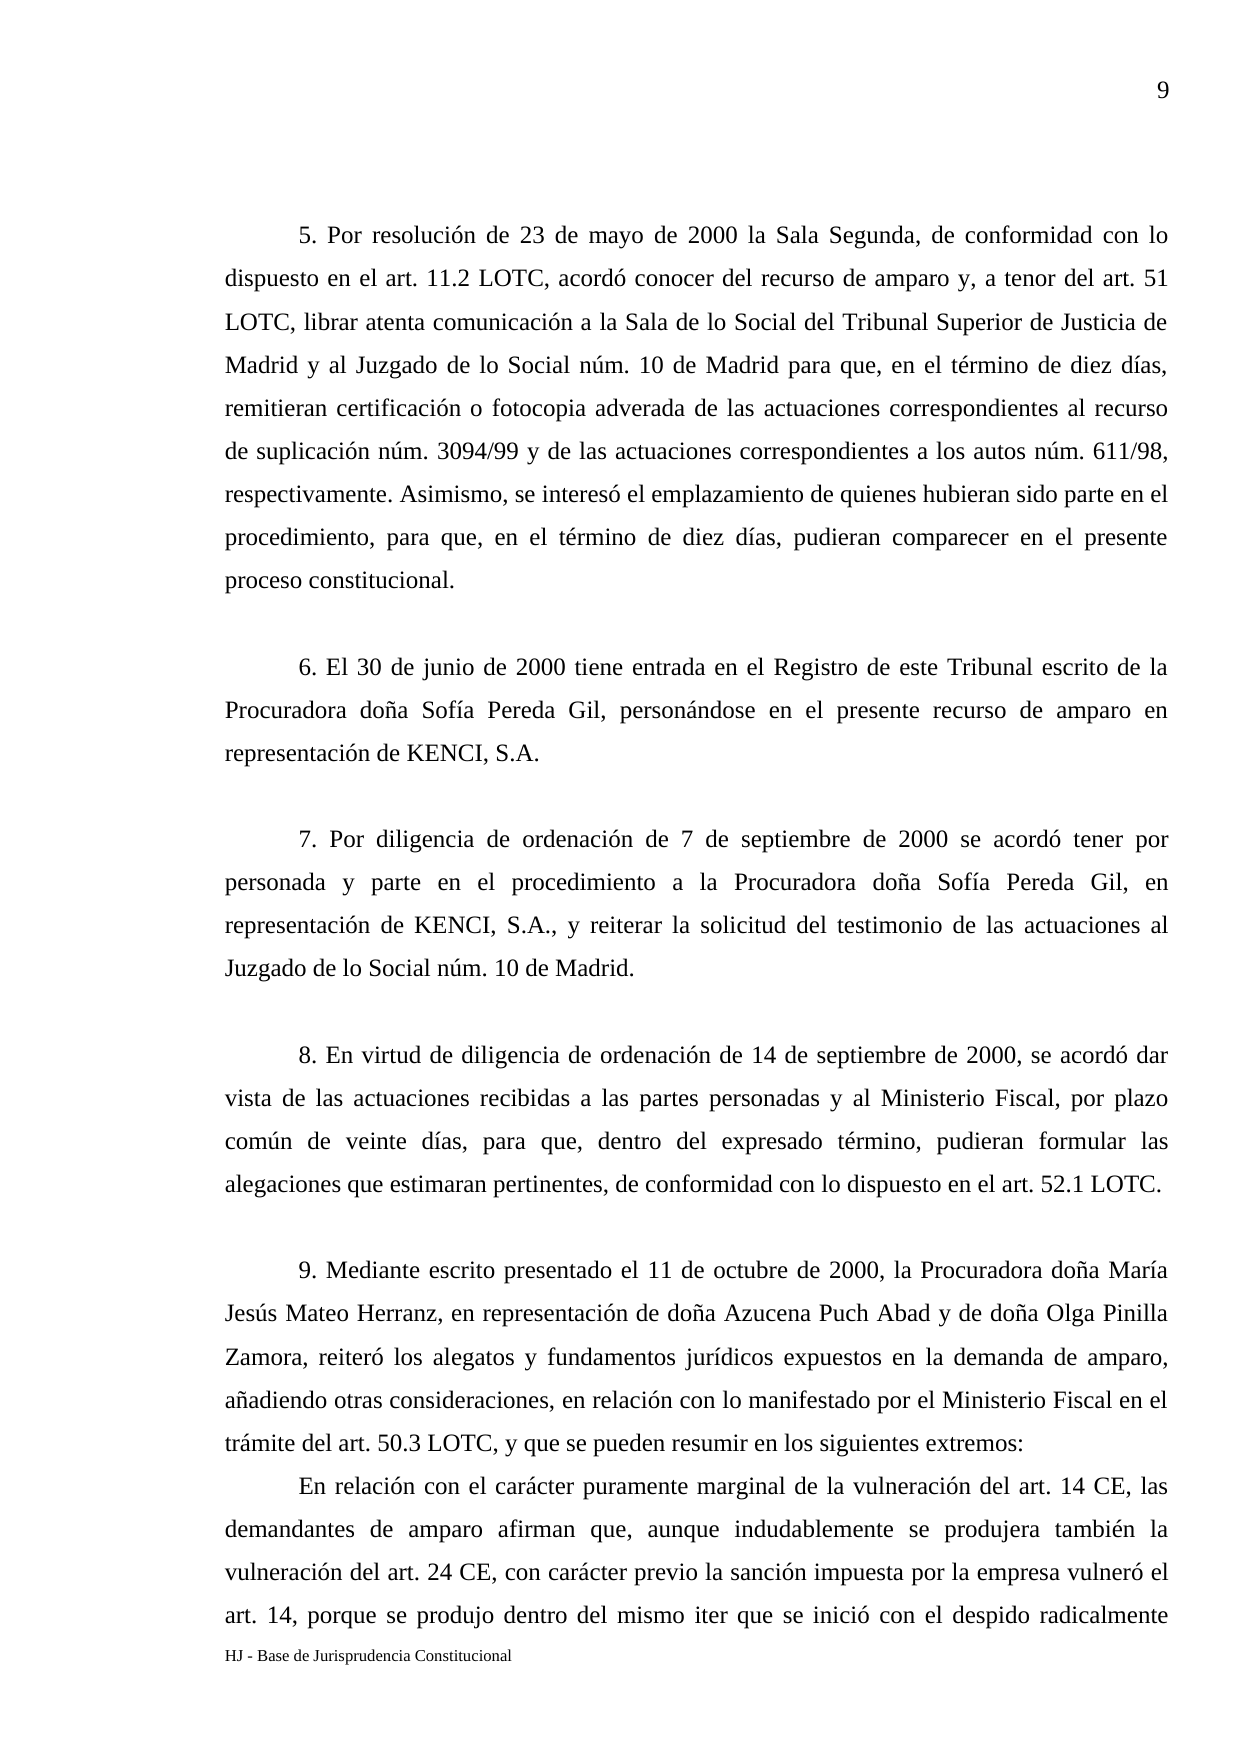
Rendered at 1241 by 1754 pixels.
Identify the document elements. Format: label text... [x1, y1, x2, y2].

text 5. Por resolución de 23 de mayo de 2000 la Sala Segunda, de conformidad con lo dispuesto en el art. 11.2 LOTC, acordó conocer del recurso de amparo y, a tenor del art. 51 LOTC, librar atenta comunicación a la Sala de lo Social del Tribunal Superior de Justicia de Madrid y al Juzgado de lo Social núm. 10 de Madrid para que, en el término de diez días, remitieran certificación o fotocopia adverada de las actuaciones correspondientes al recurso de suplicación núm. 3094/99 y de las actuaciones correspondientes a los autos núm. 611/98, respectivamente. Asimismo, se interesó el emplazamiento de quienes hubieran sido parte en el procedimiento, para que, en el término de diez días, pudieran comparecer en el presente proceso constitucional. [224, 220, 1169, 594]
text 7. Por diligencia de ordenación de 7 de septiembre de 2000 se acordó tener por personada y parte en el procedimiento a la Procuradora doña Sofía Pereda Gil, en representación de KENCI, S.A., y reiterar la solicitud del testimonio de las actuaciones al Juzgado de lo Social núm. 10 de Madrid. [224, 824, 1169, 982]
text 8. En virtud de diligencia de ordenación de 14 de septiembre de 2000, se acordó dar vista de las actuaciones recibidas a las partes personadas y al Ministerio Fiscal, por plazo común de veinte días, para que, dentro del expresado término, pudieran formular las alegaciones que estimaran pertinentes, de conformidad con lo dispuesto en el art. 52.1 LOTC. [224, 1040, 1169, 1198]
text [224, 1471, 1169, 1629]
text 6. El 30 de junio de 2000 tiene entrada en el Registro de este Tribunal escrito de la Procuradora doña Sofía Pereda Gil, personándose en el presente recurso de amparo en representación de KENCI, S.A. [224, 652, 1169, 767]
text 9. Mediante escrito presentado el 11 de octubre de 2000, la Procuradora doña María Jesús Mateo Herranz, en representación de doña Azucena Puch Abad y de doña Olga Pinilla Zamora, reiteró los alegatos y fundamentos jurídicos expuestos en la demanda de amparo, añadiendo otras consideraciones, en relación con lo manifestado por el Ministerio Fiscal en el trámite del art. 50.3 LOTC, y que se pueden resumir en los siguientes extremos: [224, 1255, 1169, 1457]
